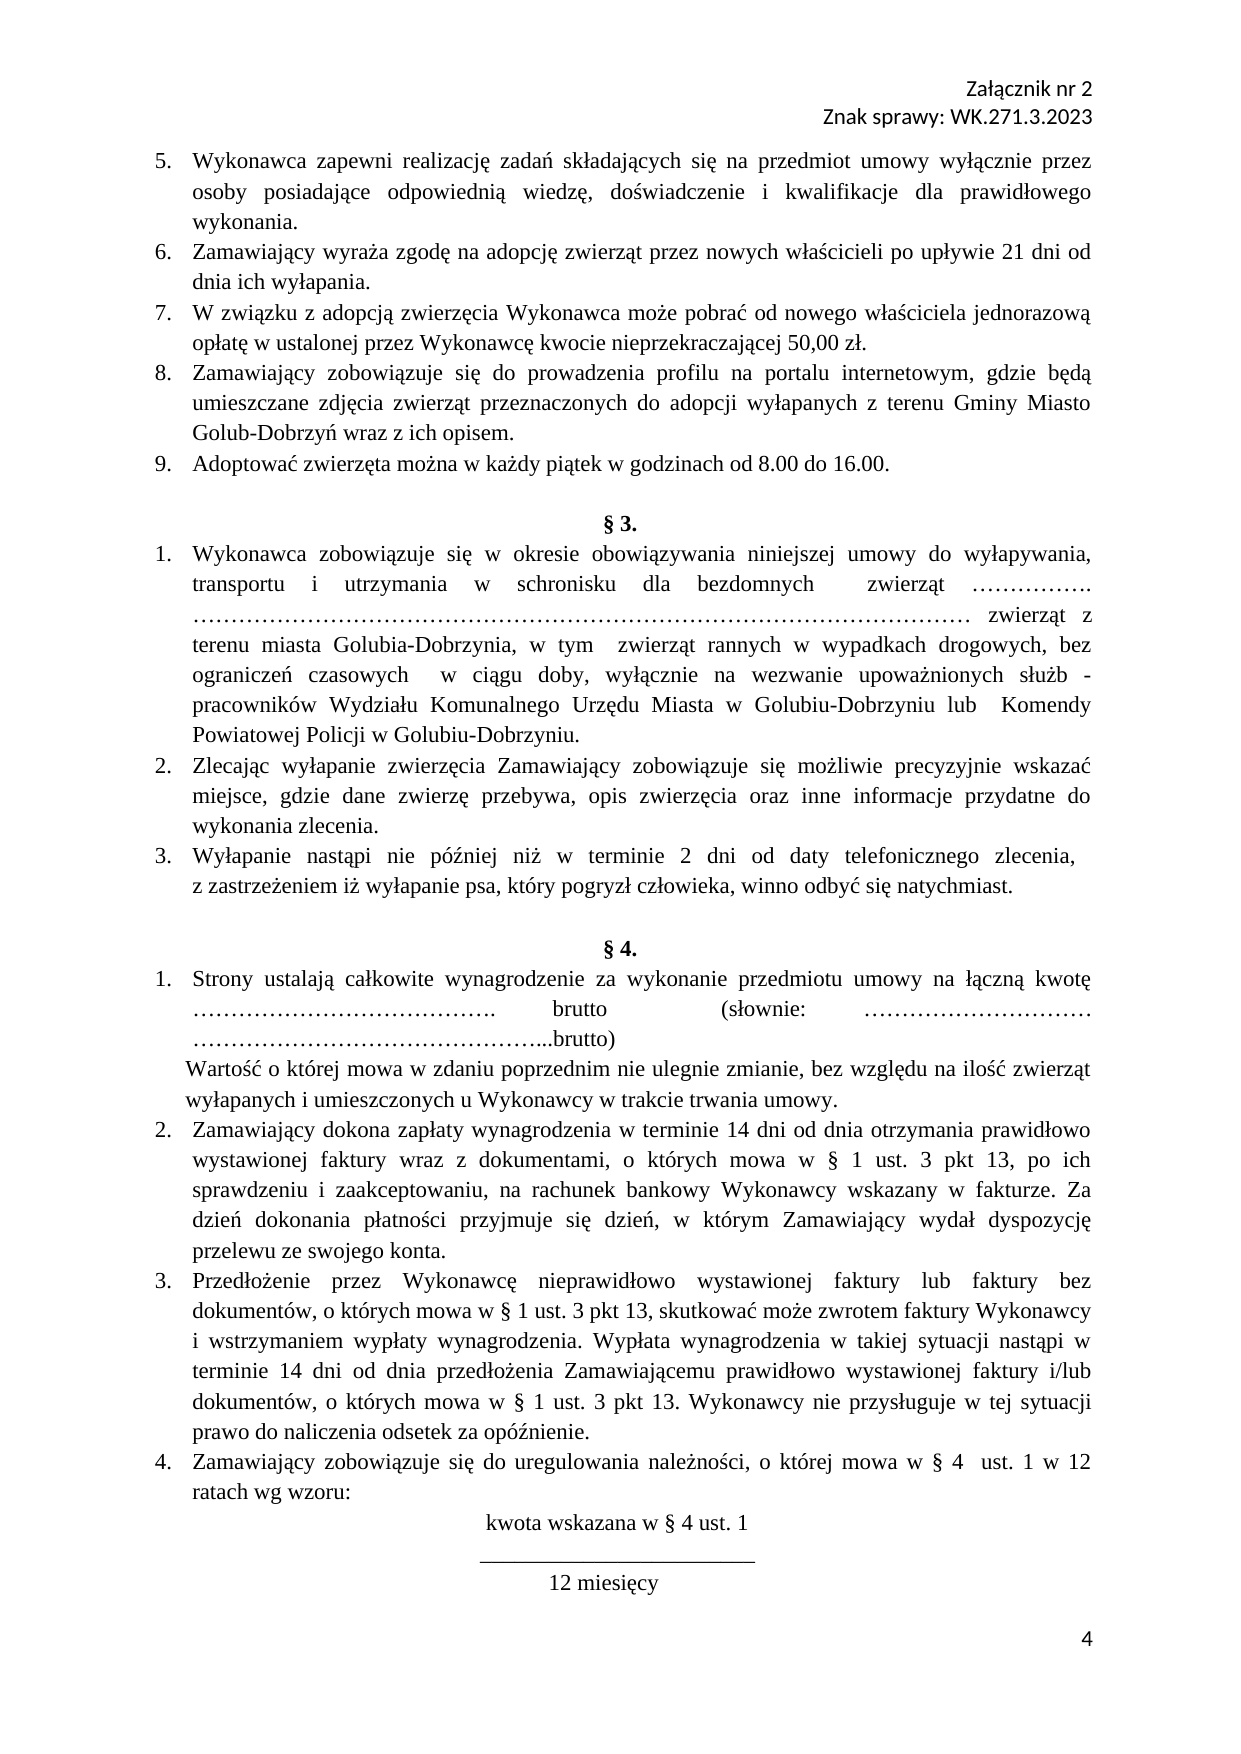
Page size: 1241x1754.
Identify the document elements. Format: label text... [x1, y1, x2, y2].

list W związku z adopcją zwierzęcia Wykonawca może pobrać od nowego właściciela jednorazową opłatę w ustalonej przez Wykonawcę kwocie nieprzekraczającej 50,00 zł. [154, 299, 1093, 355]
list Zamawiający wyraża zgodę na adopcję zwierząt przez nowych właścicieli po upływie 21 dni od dnia ich wyłapania. [154, 238, 1093, 295]
list Wykonawca zapewni realizację zadań składających się na przedmiot umowy wyłącznie przez osoby posiadające odpowiednią wiedzę, doświadczenie i kwalifikacje dla prawidłowego wykonania. [154, 148, 1093, 234]
list Adoptować zwierzęta można w każdy piątek w godzinach od 8.00 do 16.00. [154, 450, 1093, 476]
list Wyłapanie nastąpi nie później niż w terminie 2 dni od daty telefonicznego zlecenia, z zastrzeżeniem iż wyłapanie psa, który pogryzł człowieka, winno odbyć się natychmiast. [154, 842, 1093, 899]
list Przedłożenie przez Wykonawcę nieprawidłowo wystawionej faktury lub faktury bez dokumentów, o których mowa w § 1 ust. 3 pkt 13, skutkować może zwrotem faktury Wykonawcy i wstrzymaniem wypłaty wynagrodzenia. Wypłata wynagrodzenia w takiej sytuacji nastąpi w terminie 14 dni od dnia przedłożenia Zamawiającemu prawidłowo wystawionej faktury i/lub dokumentów, o których mowa w § 1 ust. 3 pkt 13. Wykonawcy nie przysługuje w tej sytuacji prawo do naliczenia odsetek za opóźnienie. [154, 1267, 1093, 1444]
list Zlecając wyłapanie zwierzęcia Zamawiający zobowiązuje się możliwie precyzyjnie wskazać miejsce, gdzie dane zwierzę przebywa, opis zwierzęcia oraz inne informacje przydatne do wykonania zlecenia. [154, 752, 1093, 838]
list Zamawiający dokona zapłaty wynagrodzenia w terminie 14 dni od dnia otrzymania prawidłowo wystawionej faktury wraz z dokumentami, o których mowa w § 1 ust. 3 pkt 13, po ich sprawdzeniu i zaakceptowaniu, na rachunek bankowy Wykonawcy wskazany w fakturze. Za dzień dokonania płatności przyjmuje się dzień, w którym Zamawiający wydał dyspozycję przelewu ze swojego konta. [154, 1116, 1093, 1263]
list 12 miesięcy [223, 1569, 1093, 1595]
list Wykonawca zobowiązuje się w okresie obowiązywania niniejszej umowy do wyłapywania, transportu i utrzymania w schronisku dla bezdomnych zwierząt …………….………………………………………………………………………………………… zwierząt z terenu miasta Golubia-Dobrzynia, w tym zwierząt rannych w wypadkach drogowych, bez ograniczeń czasowych w ciągu doby, wyłącznie na wezwanie upoważnionych służb - pracowników Wydziału Komunalnego Urzędu Miasta w Golubiu-Dobrzyniu lub Komendy Powiatowej Policji w Golubiu-Dobrzyniu. [154, 540, 1093, 748]
list ________________________ [223, 1539, 1093, 1565]
list Zamawiający zobowiązuje się do prowadzenia profilu na portalu internetowym, gdzie będą umieszczane zdjęcia zwierząt przeznaczonych do adopcji wyłapanych z terenu Gminy Miasto Golub-Dobrzyń wraz z ich opisem. [154, 359, 1093, 446]
list kwota wskazana w § 4 ust. 1 [223, 1509, 1093, 1535]
text § 4. [148, 935, 1093, 961]
list Strony ustalają całkowite wynagrodzenie za wykonanie przedmiotu umowy na łączną kwotę …………………………………. brutto (słownie: ………………………… ………………………………………...brutto) [154, 965, 1093, 1052]
list Zamawiający zobowiązuje się do uregulowania należności, o której mowa w § 4 ust. 1 w 12 ratach wg wzoru: [154, 1448, 1093, 1505]
text Wartość o której mowa w zdaniu poprzednim nie ulegnie zmianie, bez względu na ilość zwierząt wyłapanych i umieszczonych u Wykonawcy w trakcie trwania umowy. [185, 1056, 1093, 1112]
text § 3. [148, 510, 1093, 536]
